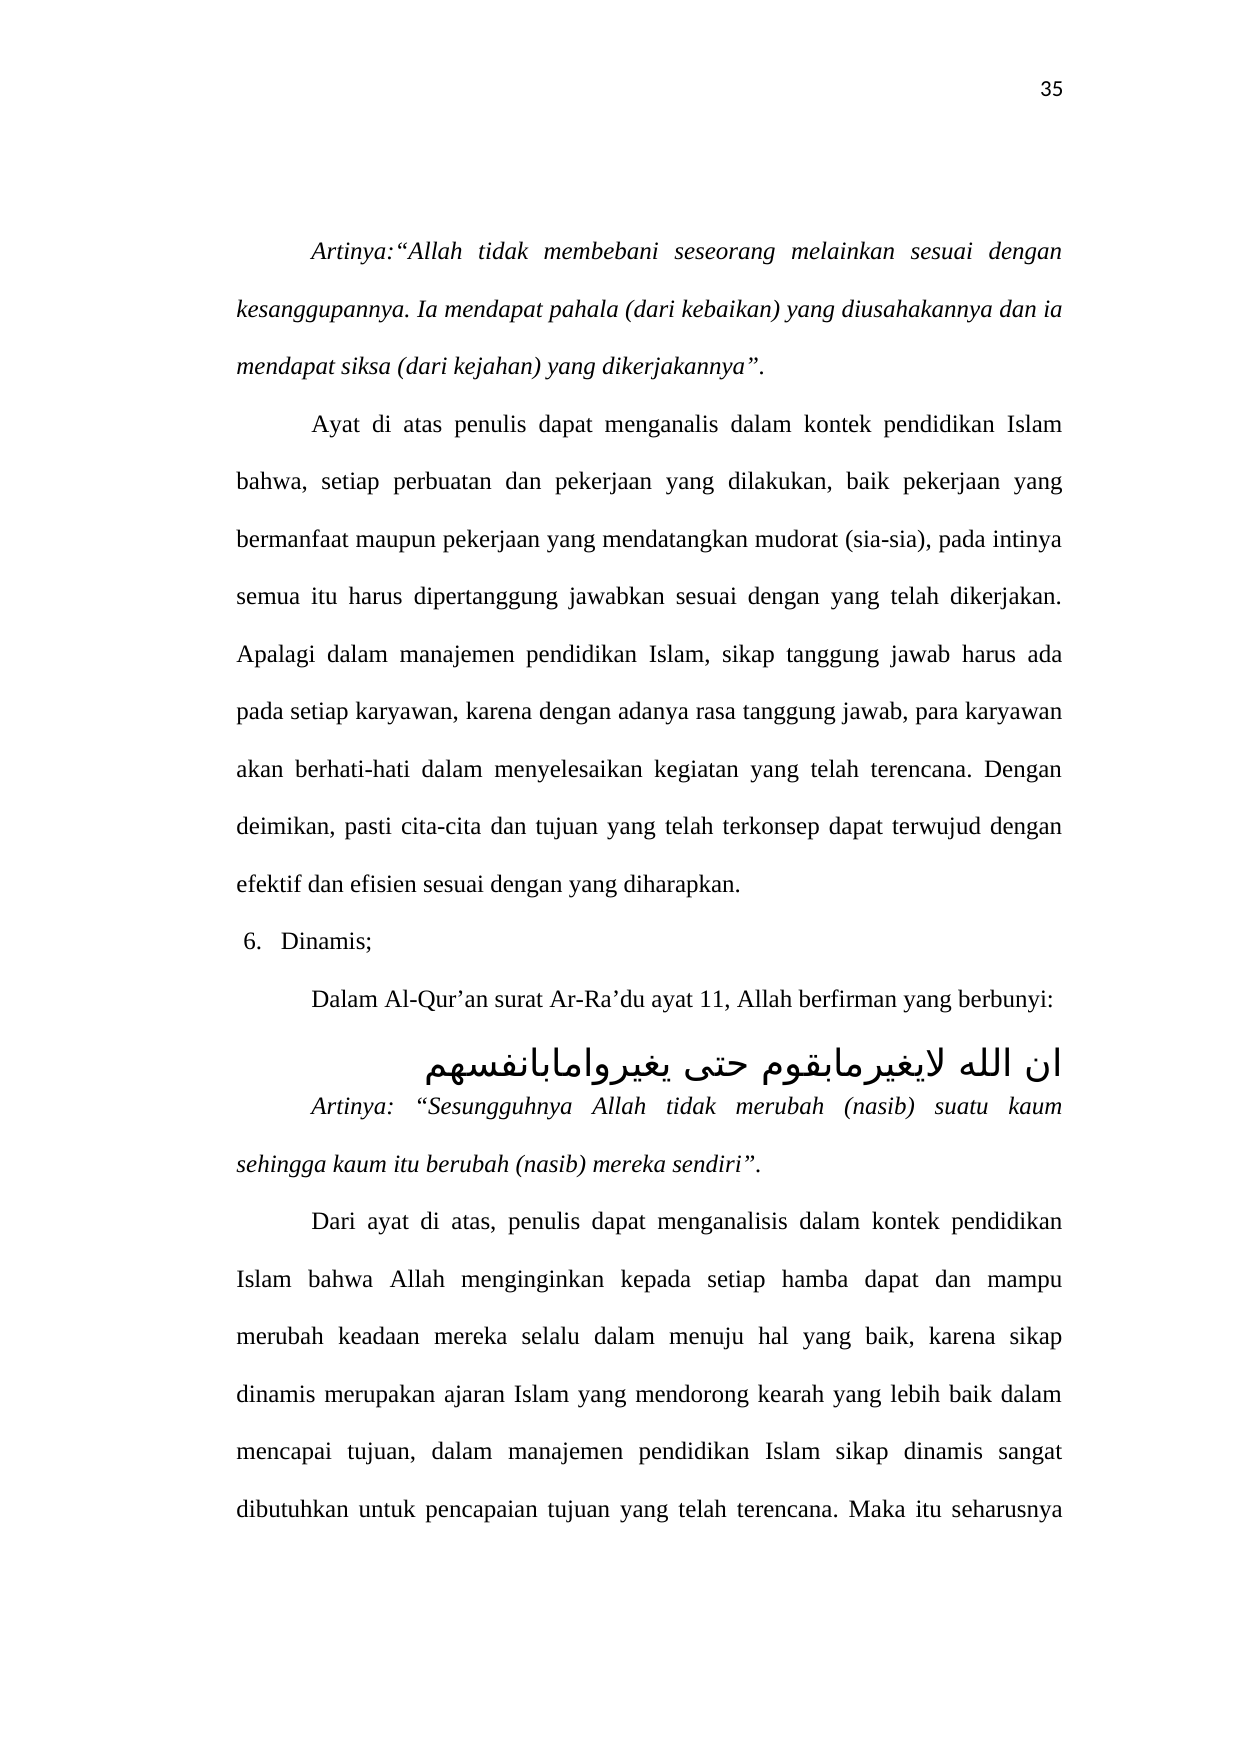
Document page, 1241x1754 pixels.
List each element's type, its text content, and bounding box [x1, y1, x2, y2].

list Artinya:“Allah tidak membebani seseorang melainkan sesuai dengan kesanggupannya. Ia mendapat pahala (dari kebaikan) yang diusahakannya dan ia mendapat siksa (dari kejahan) yang dikerjakannya”. [236, 236, 1063, 380]
list ان الله لايغيرمابقوم حتى يغيروامابانفسهم [281, 1041, 1063, 1085]
list Dalam Al-Qur’an surat Ar-Ra’du ayat 11, Allah berfirman yang berbunyi: [281, 984, 1063, 1012]
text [236, 1206, 1063, 1523]
text Ayat di atas penulis dapat menganalis dalam kontek pendidikan Islam bahwa, setiap perbuatan dan pekerjaan yang dilakukan, baik pekerjaan yang bermanfaat maupun pekerjaan yang mendatangkan mudorat (sia-sia), pada intinya semua itu harus dipertanggung jawabkan sesuai dengan yang telah dikerjakan. Apalagi dalam manajemen pendidikan Islam, sikap tanggung jawab harus ada pada setiap karyawan, karena dengan adanya rasa tanggung jawab, para karyawan akan berhati-hati dalam menyelesaikan kegiatan yang telah terencana. Dengan deimikan, pasti cita-cita dan tujuan yang telah terkonsep dapat terwujud dengan efektif dan efisien sesuai dengan yang diharapkan. [236, 409, 1063, 897]
list Dinamis; [243, 926, 1063, 955]
list Artinya: “Sesungguhnya Allah tidak merubah (nasib) suatu kaum sehingga kaum itu berubah (nasib) mereka sendiri”. [236, 1091, 1063, 1178]
